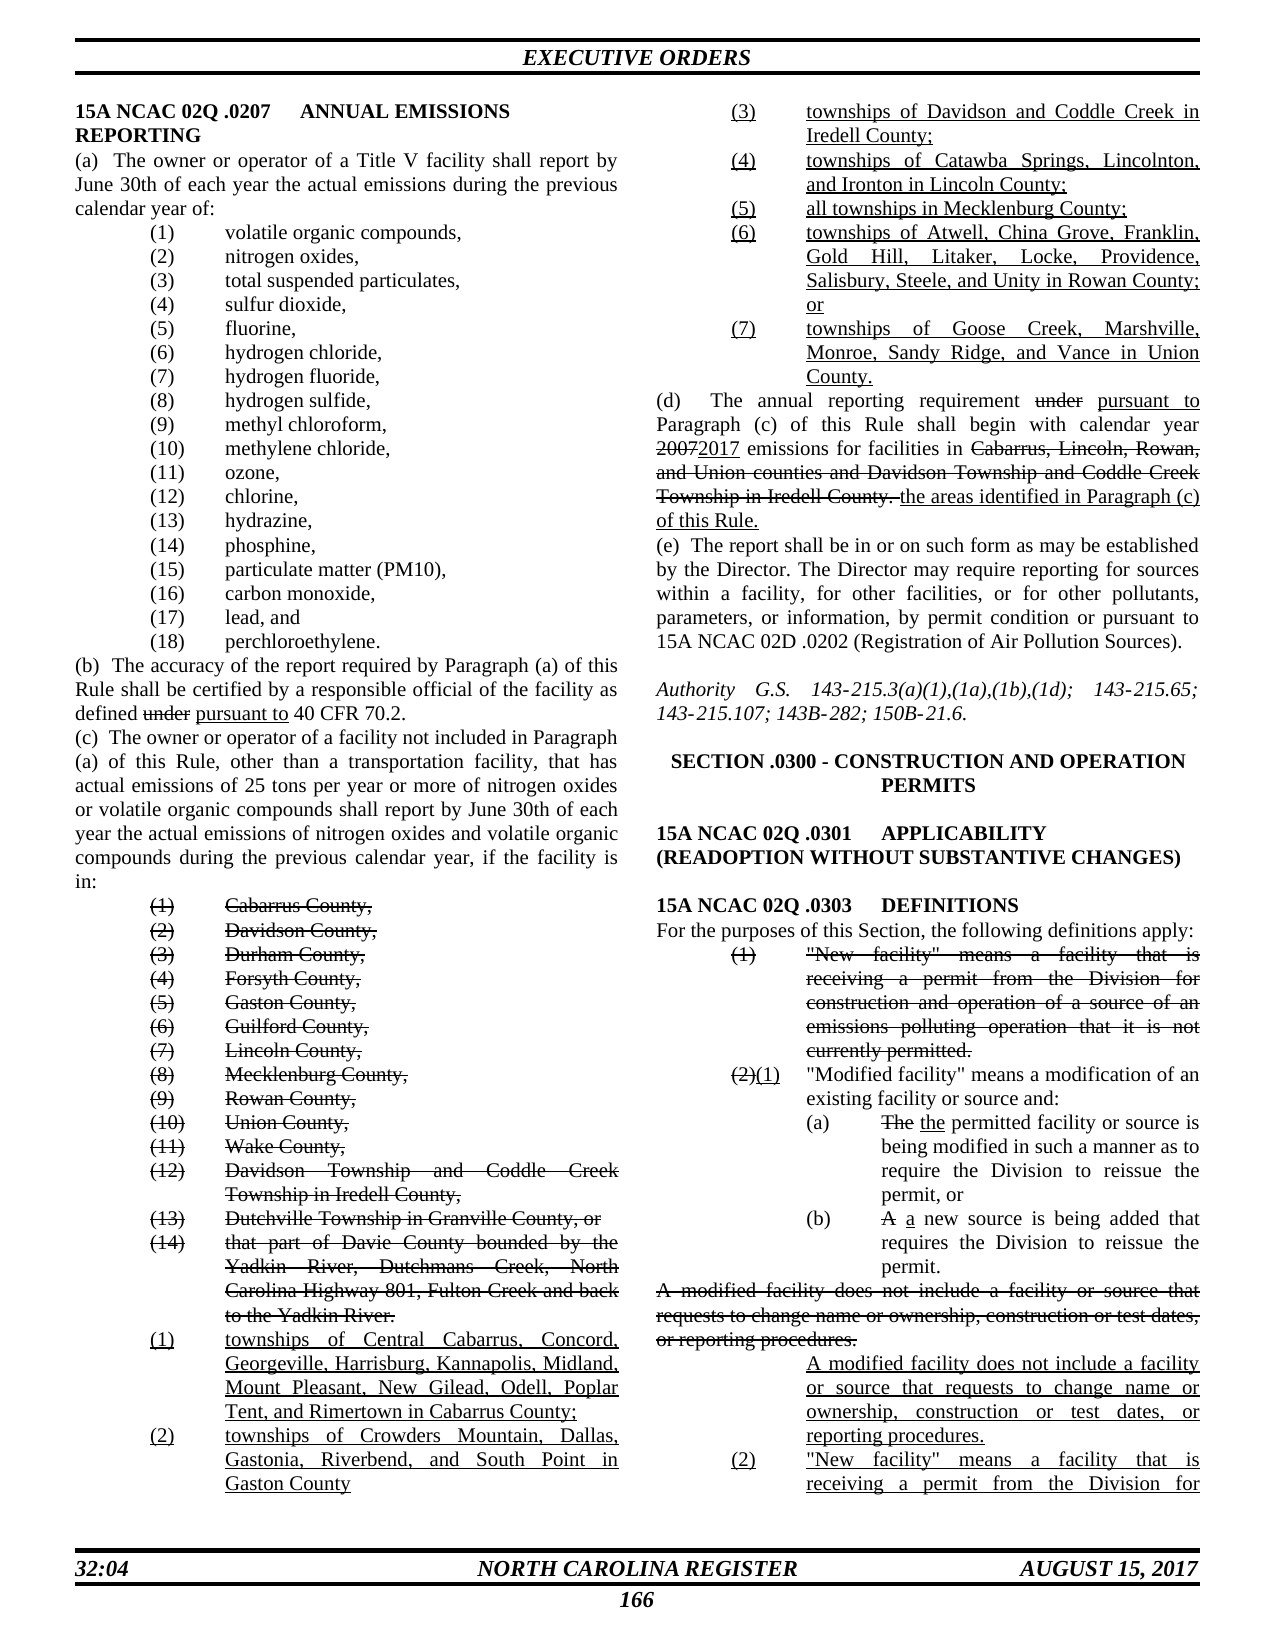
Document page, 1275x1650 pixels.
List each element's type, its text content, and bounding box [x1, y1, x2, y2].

text (1) townships of Central Cabarrus, Concord, Georgeville, Harrisburg, Kannapolis, Midland, Mount Pleasant, New Gilead, Odell, Poplar Tent, and Rimertown in Cabarrus County; [150, 1327, 619, 1423]
text (13) Dutchville Township in Granville County, or [150, 1206, 619, 1230]
text (12) Davidson Township and Coddle Creek Township in Iredell County, [150, 1158, 619, 1206]
text (17) lead, and [150, 605, 619, 629]
text (4) sulfur dioxide, [150, 292, 619, 316]
text (5) all townships in Mecklenburg County; [731, 196, 1200, 220]
text (a) The the permitted facility or source is being modified in such a manner as to require the Division to reissue the permit, or [806, 1110, 1200, 1206]
text (1) Cabarrus County, [150, 893, 619, 917]
text A modified facility does not include a facility or source that requests to change name or ownership, construction or test dates, or reporting procedures. [806, 1421, 1200, 1447]
text (6) hydrogen chloride, [150, 340, 619, 364]
text (a) The owner or operator of a Title V facility shall report by June 30th of each year the actual emissions during the previous calendar year of: [75, 147, 619, 220]
text (b) A a new source is being added that requires the Division to reissue the permit. [806, 1206, 1200, 1278]
text A modified facility does not include a facility or source that requests to change name or ownership, construction or test dates, or reporting procedures. [656, 1293, 1200, 1315]
text (10) Union County, [150, 1110, 619, 1134]
text (1) "New facility" means a facility that is receiving a permit from the Division for construction and operation of a source of an emissions polluting operation that it is not currently permitted. [731, 942, 1200, 1062]
text Authority G.S. 143-215.3(a)(1),(1a),(1b),(1d); 143-215.65; 143-215.107; 143B-282; 150B-21.6. [656, 677, 1200, 725]
text (6) Guilford County, [150, 1014, 619, 1038]
text (16) carbon monoxide, [150, 581, 619, 605]
text (8) Mecklenburg County, [150, 1062, 619, 1086]
text 15A NCAC 02Q .0301 APPLICABILITY (readoption without substantive changes) [656, 821, 1200, 869]
text (9) Rowan County, [150, 1086, 619, 1110]
text (d) The annual reporting requirement under pursuant to Paragraph (c) of this Rule shall begin with calendar year 20072017 emissions for facilities in Cabarrus, Lincoln, Rowan, and Union counties and Davidson Township and Coddle Creek Township in Iredell County. the areas identified in Paragraph (c) of this Rule. [656, 388, 1200, 473]
text (2)(1) "Modified facility" means a modification of an existing facility or source and: [731, 1062, 1200, 1110]
text (5) Gaston County, [150, 990, 619, 1014]
text (11) Wake County, [150, 1134, 619, 1158]
text (4) townships of Catawba Springs, Lincolnton, and Ironton in Lincoln County; [731, 147, 1200, 196]
text (10) methylene chloride, [150, 436, 619, 460]
text 15A NCAC 02Q .0303 DEFINITIONS [656, 893, 1200, 917]
text (3) townships of Davidson and Coddle Creek in Iredell County; [731, 99, 1200, 147]
text (d) The annual reporting requirement under pursuant to Paragraph (c) of this Rule shall begin with calendar year 20072017 emissions for facilities in Cabarrus, Lincoln, Rowan, and Union counties and Davidson Township and Coddle Creek Township in Iredell County. the areas identified in Paragraph (c) of this Rule. [656, 474, 1200, 532]
text (7) Lincoln County, [150, 1038, 619, 1062]
text (9) methyl chloroform, [150, 412, 619, 436]
text (e) The report shall be in or on such form as may be established by the Director. The Director may require reporting for sources within a facility, for other facilities, or for other pollutants, parameters, or information, by permit condition or pursuant to 15A NCAC 02D .0202 (Registration of Air Pollution Sources). [656, 532, 1200, 653]
text (13) hydrazine, [150, 508, 619, 532]
text (2) Davidson County, [150, 917, 619, 942]
text (7) hydrogen fluoride, [150, 364, 619, 388]
text (7) townships of Goose Creek, Marshville, Monroe, Sandy Ridge, and Vance in Union County. [731, 316, 1200, 388]
text A modified facility does not include a facility or source that requests to change name or ownership, construction or test dates, or reporting procedures. [656, 1317, 1200, 1351]
text For the purposes of this Section, the following definitions apply: [656, 917, 1200, 942]
text (2) nitrogen oxides, [150, 244, 619, 268]
text (b) The accuracy of the report required by Paragraph (a) of this Rule shall be certified by a responsible official of the facility as defined under pursuant to 40 CFR 70.2. [75, 653, 619, 725]
text (c) The owner or operator of a facility not included in Paragraph (a) of this Rule, other than a transportation facility, that has actual emissions of 25 tons per year or more of nitrogen oxides or volatile organic compounds shall report by June 30th of each year the actual emissions of nitrogen oxides and volatile organic compounds during the previous calendar year, if the facility is in: [75, 725, 619, 893]
text (15) particulate matter (PM10), [150, 557, 619, 581]
text (8) hydrogen sulfide, [150, 388, 619, 412]
text (3) Durham County, [150, 942, 619, 966]
text (3) total suspended particulates, [150, 268, 619, 292]
text (12) chlorine, [150, 484, 619, 508]
text (2) townships of Crowders Mountain, Dallas, Gastonia, Riverbend, and South Point in Gaston County [150, 1423, 619, 1495]
text (14) phosphine, [150, 532, 619, 557]
text (14) that part of Davie County bounded by the Yadkin River, Dutchmans Creek, North Carolina Highway 801, Fulton Creek and back to the Yadkin River. [150, 1230, 619, 1327]
text 15A NCAC 02Q .0207 ANNUAL EMISSIONS REPORTING [75, 99, 619, 147]
text (6) townships of Atwell, China Grove, Franklin, Gold Hill, Litaker, Locke, Providence, Salisbury, Steele, and Unity in Rowan County; or [731, 220, 1200, 316]
text (11) ozone, [150, 460, 619, 484]
text (1) volatile organic compounds, [150, 220, 619, 244]
text (5) fluorine, [150, 316, 619, 340]
text (4) Forsyth County, [150, 966, 619, 990]
text (18) perchloroethylene. [150, 629, 619, 653]
text SECTION .0300 - CONSTRUCTION AND OPERATION PERMITS [656, 749, 1200, 797]
